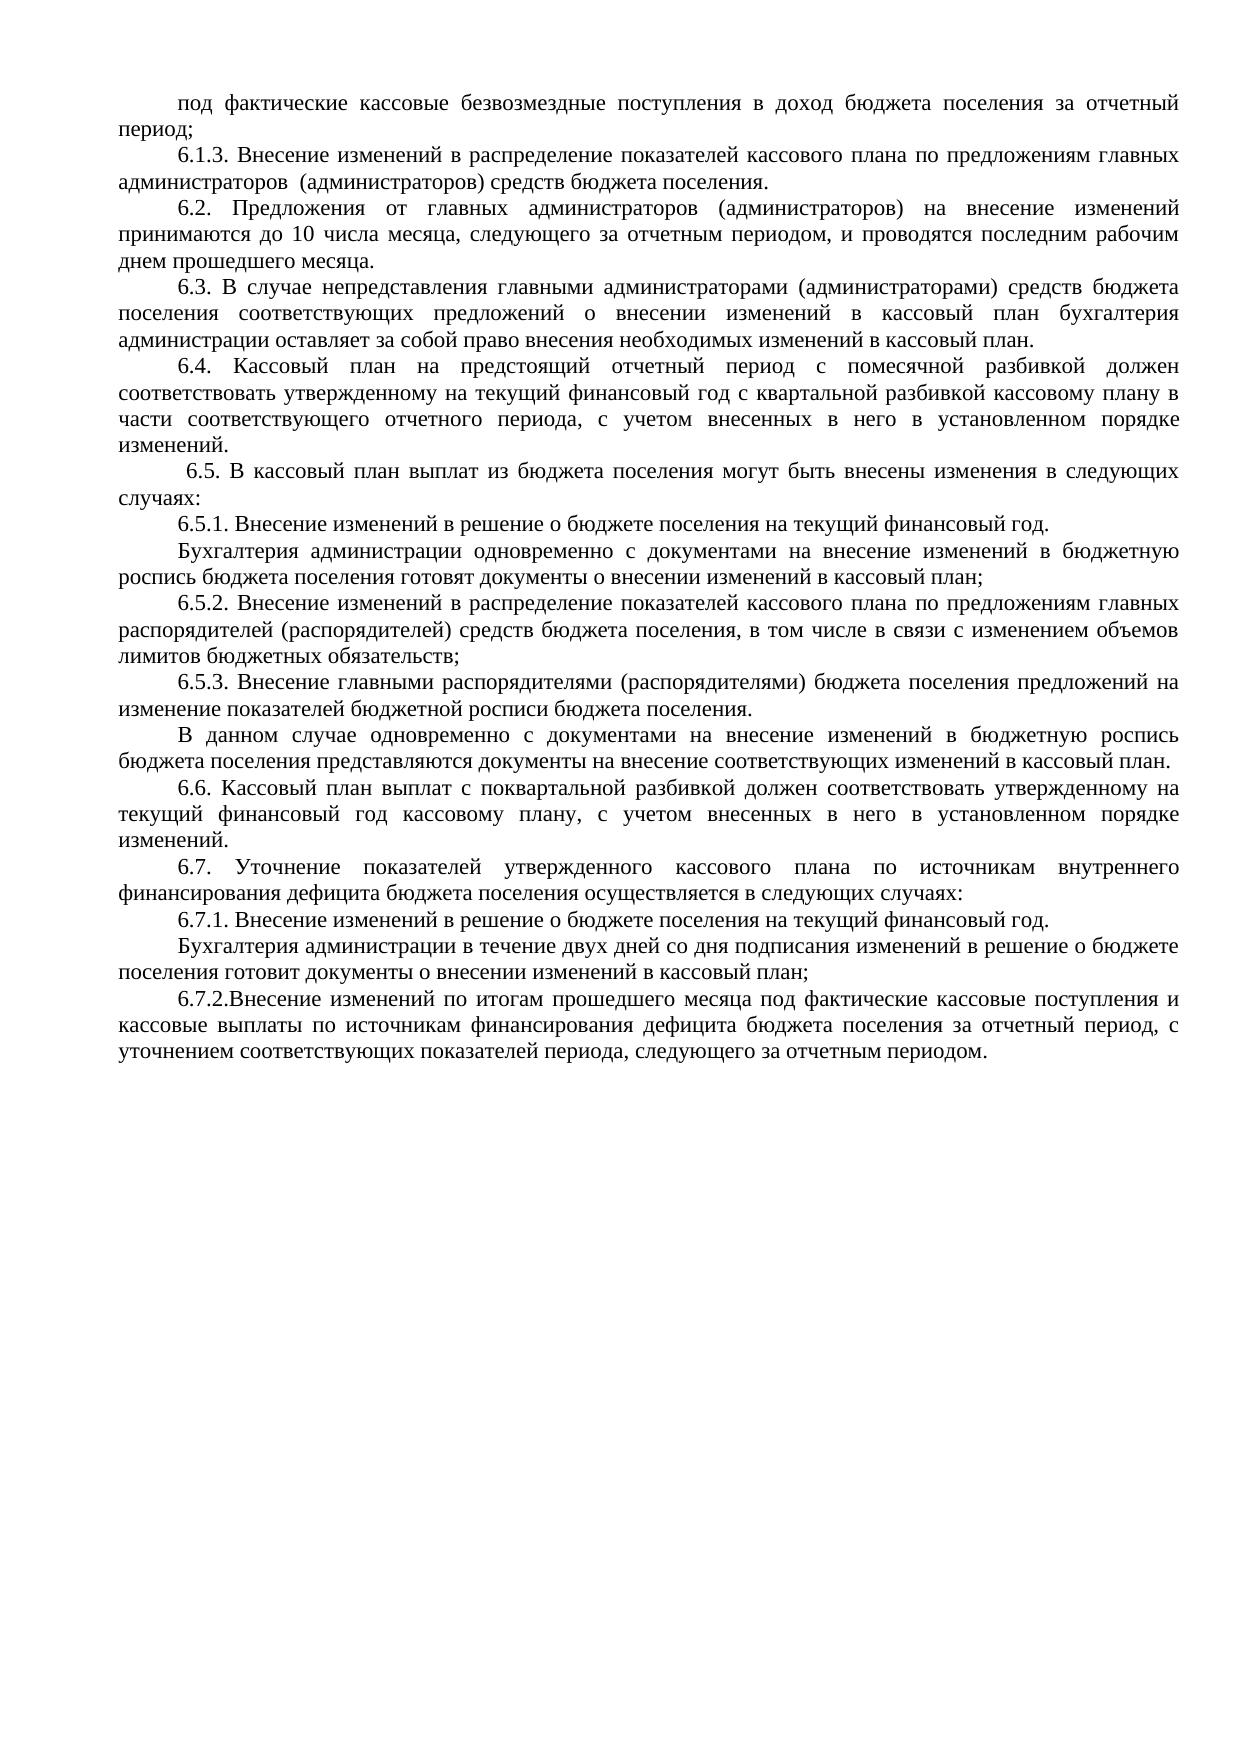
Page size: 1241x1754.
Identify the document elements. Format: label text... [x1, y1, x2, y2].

text 6.5.1. Внесение изменений в решение о бюджете поселения на текущий финансовый год. [118, 510, 1181, 537]
text 6.3. В случае непредставления главными администраторами (администраторами) средств бюджета поселения соответствующих предложений о внесении изменений в кассовый план бухгалтерия администрации оставляет за собой право внесения необходимых изменений в кассовый план. [118, 273, 1181, 352]
text 6.7. Уточнение показателей утвержденного кассового плана по источникам внутреннего финансирования дефицита бюджета поселения осуществляется в следующих случаях: [118, 853, 1181, 906]
text 6.5. В кассовый план выплат из бюджета поселения могут быть внесены изменения в следующих случаях: [118, 458, 1181, 510]
text 6.4. Кассовый план на предстоящий отчетный период с помесячной разбивкой должен соответствовать утвержденному на текущий финансовый год с квартальной разбивкой кассовому плану в части соответствующего отчетного периода, с учетом внесенных в него в установленном порядке изменений. [118, 352, 1181, 458]
text под фактические кассовые безвозмездные поступления в доход бюджета поселения за отчетный период; [118, 89, 1181, 141]
text Бухгалтерия администрации одновременно с документами на внесение изменений в бюджетную роспись бюджета поселения готовят документы о внесении изменений в кассовый план; [118, 537, 1181, 589]
text Бухгалтерия администрации в течение двух дней со дня подписания изменений в решение о бюджете поселения готовит документы о внесении изменений в кассовый план; [118, 932, 1181, 985]
text 6.7.1. Внесение изменений в решение о бюджете поселения на текущий финансовый год. [118, 906, 1181, 932]
text 6.7.2.Внесение изменений по итогам прошедшего месяца под фактические кассовые поступления и кассовые выплаты по источникам финансирования дефицита бюджета поселения за отчетный период, с уточнением соответствующих показателей периода, следующего за отчетным периодом. [118, 985, 1181, 1064]
text 6.5.2. Внесение изменений в распределение показателей кассового плана по предложениям главных распорядителей (распорядителей) средств бюджета поселения, в том числе в связи с изменением объемов лимитов бюджетных обязательств; [118, 589, 1181, 668]
text 6.2. Предложения от главных администраторов (администраторов) на внесение изменений принимаются до 10 числа месяца, следующего за отчетным периодом, и проводятся последним рабочим днем прошедшего месяца. [118, 194, 1181, 273]
text 6.6. Кассовый план выплат с поквартальной разбивкой должен соответствовать утвержденному на текущий финансовый год кассовому плану, с учетом внесенных в него в установленном порядке изменений. [118, 774, 1181, 853]
text 6.1.3. Внесение изменений в распределение показателей кассового плана по предложениям главных администраторов (администраторов) средств бюджета поселения. [118, 141, 1181, 194]
text В данном случае одновременно с документами на внесение изменений в бюджетную роспись бюджета поселения представляются документы на внесение соответствующих изменений в кассовый план. [118, 721, 1181, 774]
text 6.5.3. Внесение главными распорядителями (распорядителями) бюджета поселения предложений на изменение показателей бюджетной росписи бюджета поселения. [118, 668, 1181, 721]
